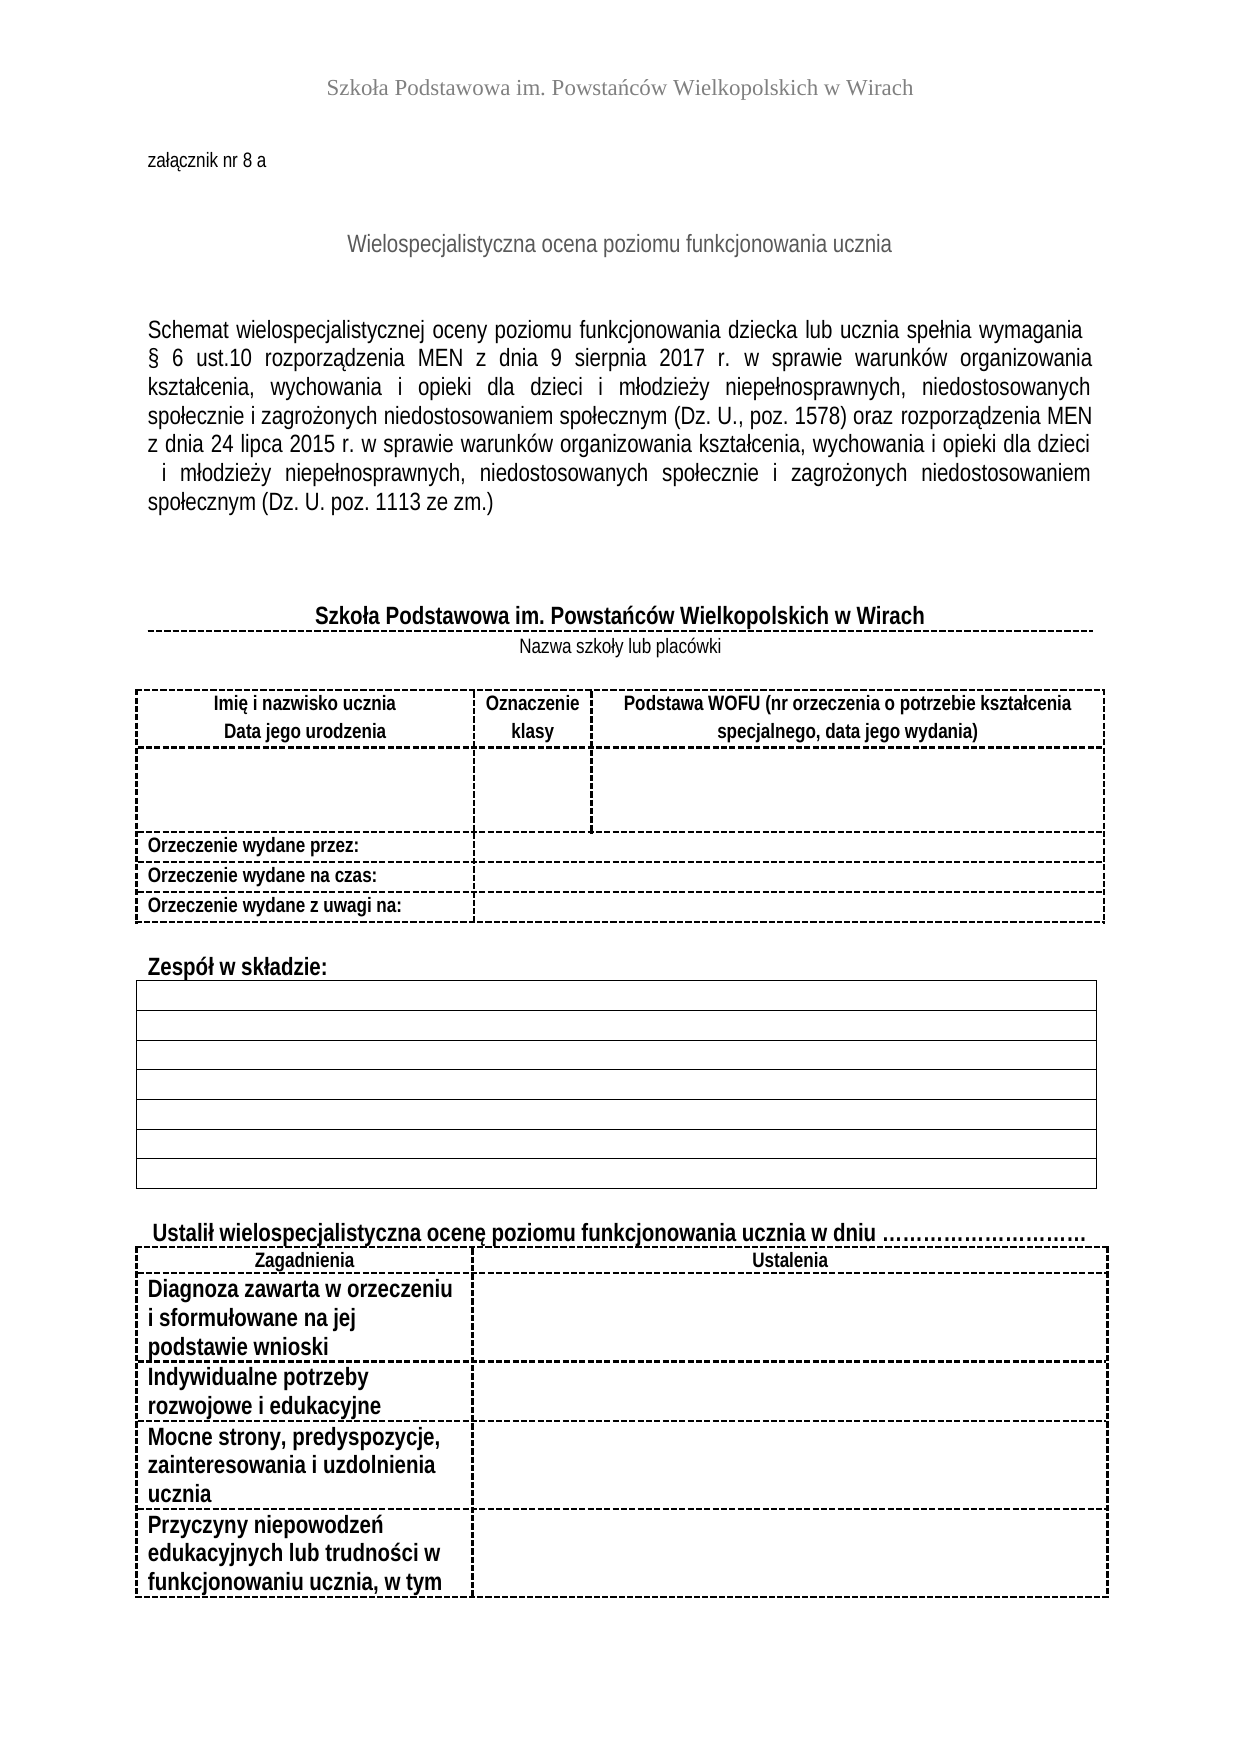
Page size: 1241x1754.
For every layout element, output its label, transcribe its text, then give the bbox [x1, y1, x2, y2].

table_cell [137, 1130, 1096, 1158]
table_header Podstawa WOFU (nr orzeczenia o potrzebie kształcenia specjalnego, data jego wydania) [591, 689, 1104, 746]
table_cell [137, 1041, 1096, 1069]
table_cell [137, 1159, 1096, 1188]
table_cell [473, 1272, 1107, 1360]
table_cell [591, 746, 1104, 831]
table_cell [136, 1508, 472, 1596]
table_header Oznaczenie klasy [474, 689, 591, 746]
table_cell [474, 891, 1104, 921]
text załącznik nr 8 a [148, 148, 1093, 172]
table_cell [137, 1070, 1096, 1099]
table_cell [473, 1508, 1107, 1596]
table_cell Indywidualne potrzeby rozwojowe i edukacyjne [136, 1360, 472, 1420]
table_cell Orzeczenie wydane na czas: [136, 861, 473, 891]
table_cell [136, 746, 473, 831]
table_header Imię i nazwisko ucznia Data jego urodzenia [136, 689, 473, 746]
table_cell [474, 831, 1104, 861]
table_cell [137, 981, 1096, 1010]
table_cell Orzeczenie wydane przez: [136, 831, 473, 861]
table_cell [473, 1360, 1107, 1420]
table_cell [473, 1420, 1107, 1508]
table_header Ustalenia [473, 1246, 1107, 1272]
table_cell [474, 746, 591, 831]
text Ustalił wielospecjalistyczna ocenę poziomu funkcjonowania ucznia w dniu ………………………… [148, 1218, 1093, 1246]
text Szkoła Podstawowa im. Powstańców Wielkopolskich w Wirach [148, 601, 1093, 630]
text Nazwa szkoły lub placówki [148, 630, 1093, 658]
text Wielospecjalistyczna ocena poziomu funkcjonowania ucznia [148, 229, 1093, 257]
table_cell [474, 861, 1104, 891]
table_header Zagadnienia [136, 1246, 472, 1272]
table_cell [137, 1011, 1096, 1039]
table_cell Orzeczenie wydane z uwagi na: [136, 891, 473, 921]
table_cell [137, 1100, 1096, 1128]
text Schemat wielospecjalistycznej oceny poziomu funkcjonowania dziecka lub ucznia spełnia wymagania § 6 ust.10 rozporządzenia MEN z dnia 9 sierpnia 2017 r. w sprawie warunków organizowania kształcenia, wychowania i opieki dla dzieci i młodzieży niepełnosprawnych, niedostosowanych społecznie i zagrożonych niedostosowaniem społecznym (Dz. U., poz. 1578) oraz rozporządzenia MEN z dnia 24 lipca 2015 r. w sprawie warunków organizowania kształcenia, wychowania i opieki dla dzieci i młodzieży niepełnosprawnych, niedostosowanych społecznie i zagrożonych niedostosowaniem społecznym (Dz. U. poz. 1113 ze zm.) [148, 315, 1093, 515]
text Zespół w składzie: [148, 951, 1093, 980]
table_cell Diagnoza zawarta w orzeczeniu i sformułowane na jej podstawie wnioski [136, 1272, 472, 1360]
table_cell Mocne strony, predyspozycje, zainteresowania i uzdolnienia ucznia [136, 1420, 472, 1508]
